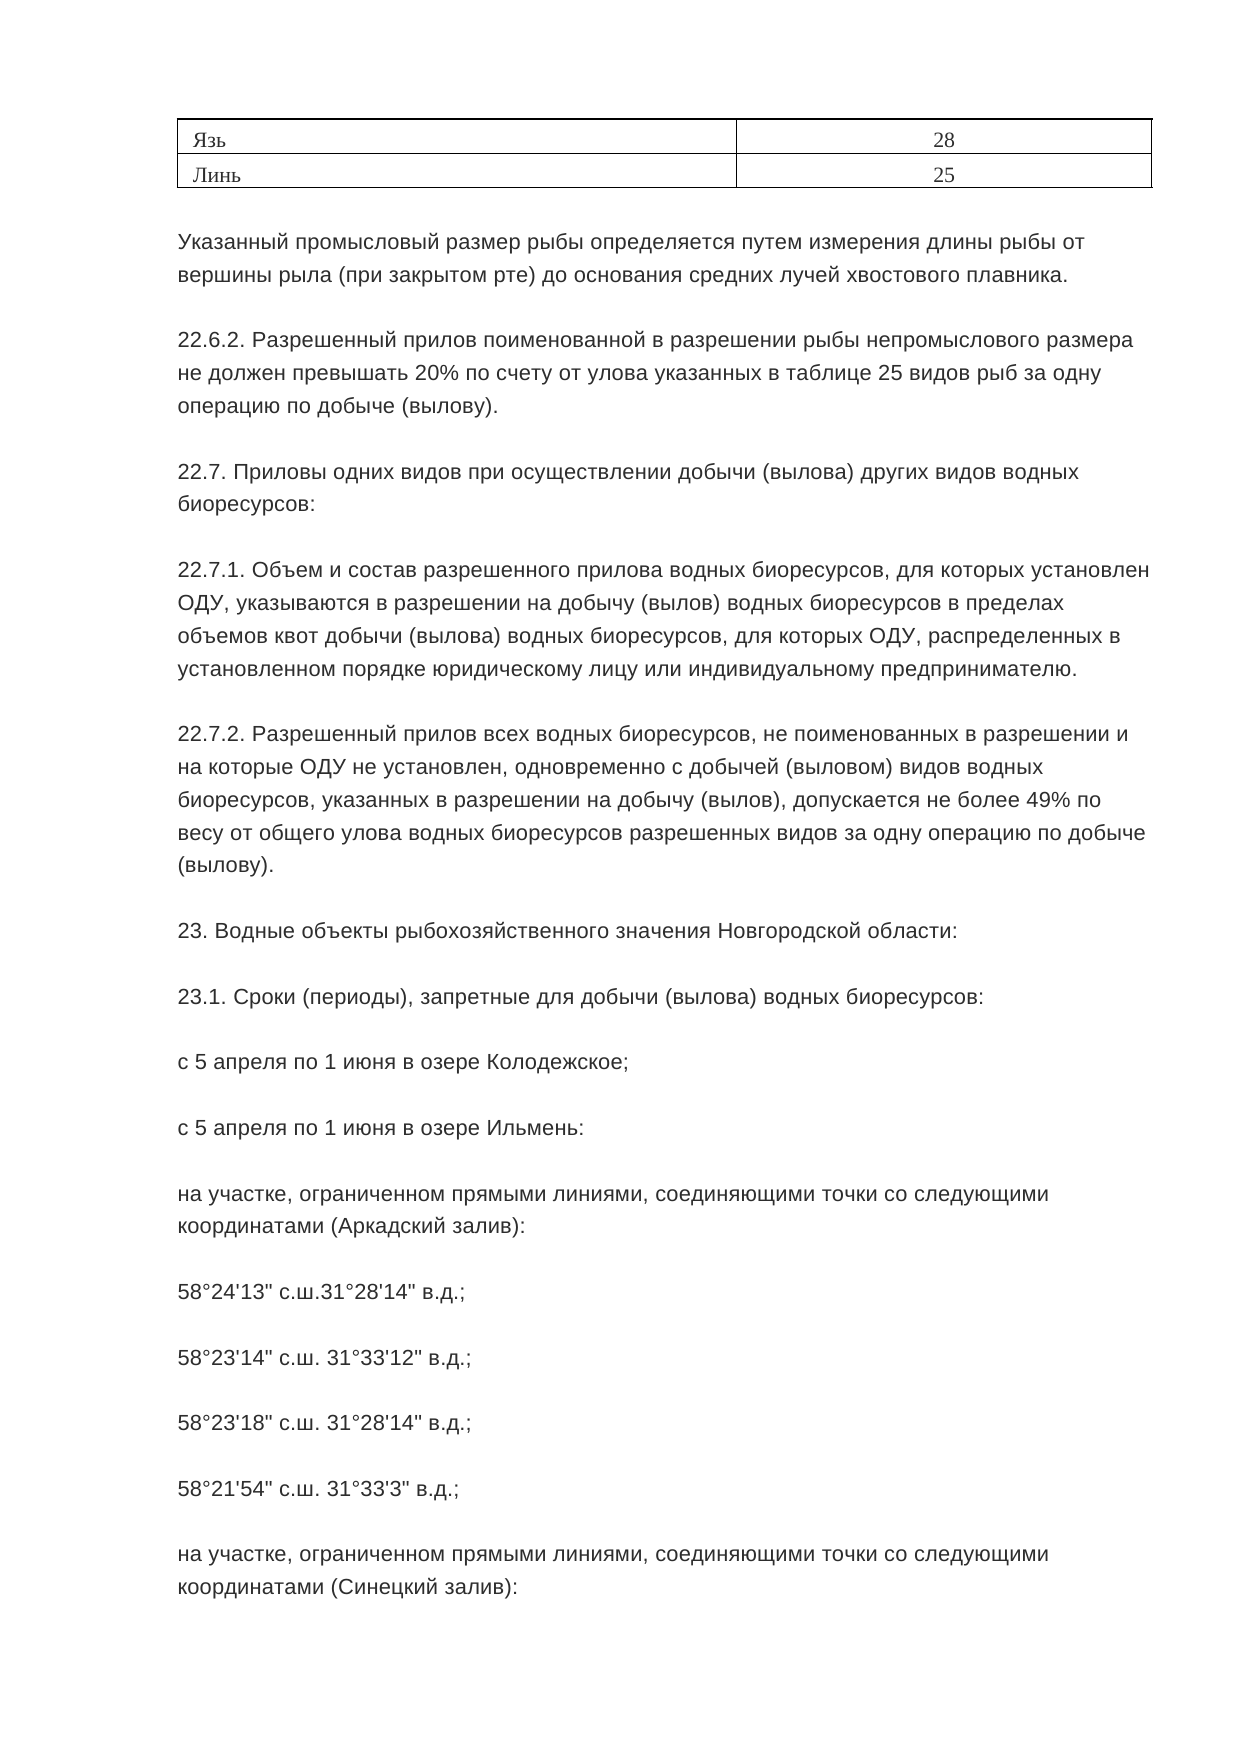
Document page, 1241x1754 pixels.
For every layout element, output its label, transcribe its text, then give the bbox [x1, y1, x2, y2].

text 22.7. Приловы одних видов при осуществлении добычи (вылова) других видов водных биоресурсов: [177, 451, 1152, 549]
table_cell 25 [737, 154, 1151, 187]
text Указанный промысловый размер рыбы определяется путем измерения длины рыбы от вершины рыла (при закрытом рте) до основания средних лучей хвостового плавника. [177, 188, 1152, 320]
table_cell 28 [737, 120, 1151, 152]
text 22.7.2. Разрешенный прилов всех водных биоресурсов, не поименованных в разрешении и на которые ОДУ не установлен, одновременно с добычей (выловом) видов водных биоресурсов, указанных в разрешении на добычу (вылов), допускается не более 49% по весу от общего улова водных биоресурсов разрешенных видов за одну операцию по добыче (вылову). [177, 713, 1152, 910]
table_cell Линь [178, 154, 736, 187]
text 23. Водные объекты рыбохозяйственного значения Новгородской области: [177, 910, 1152, 976]
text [177, 976, 1152, 1632]
text 22.7.1. Объем и состав разрешенного прилова водных биоресурсов, для которых установлен ОДУ, указываются в разрешении на добычу (вылов) водных биоресурсов в пределах объемов квот добычи (вылова) водных биоресурсов, для которых ОДУ, распределенных в установленном порядке юридическому лицу или индивидуальному предпринимателю. [177, 549, 1152, 713]
text 22.6.2. Разрешенный прилов поименованной в разрешении рыбы непромыслового размера не должен превышать 20% по счету от улова указанных в таблице 25 видов рыб за одну операцию по добыче (вылову). [177, 320, 1152, 451]
table_cell Язь [178, 120, 736, 152]
